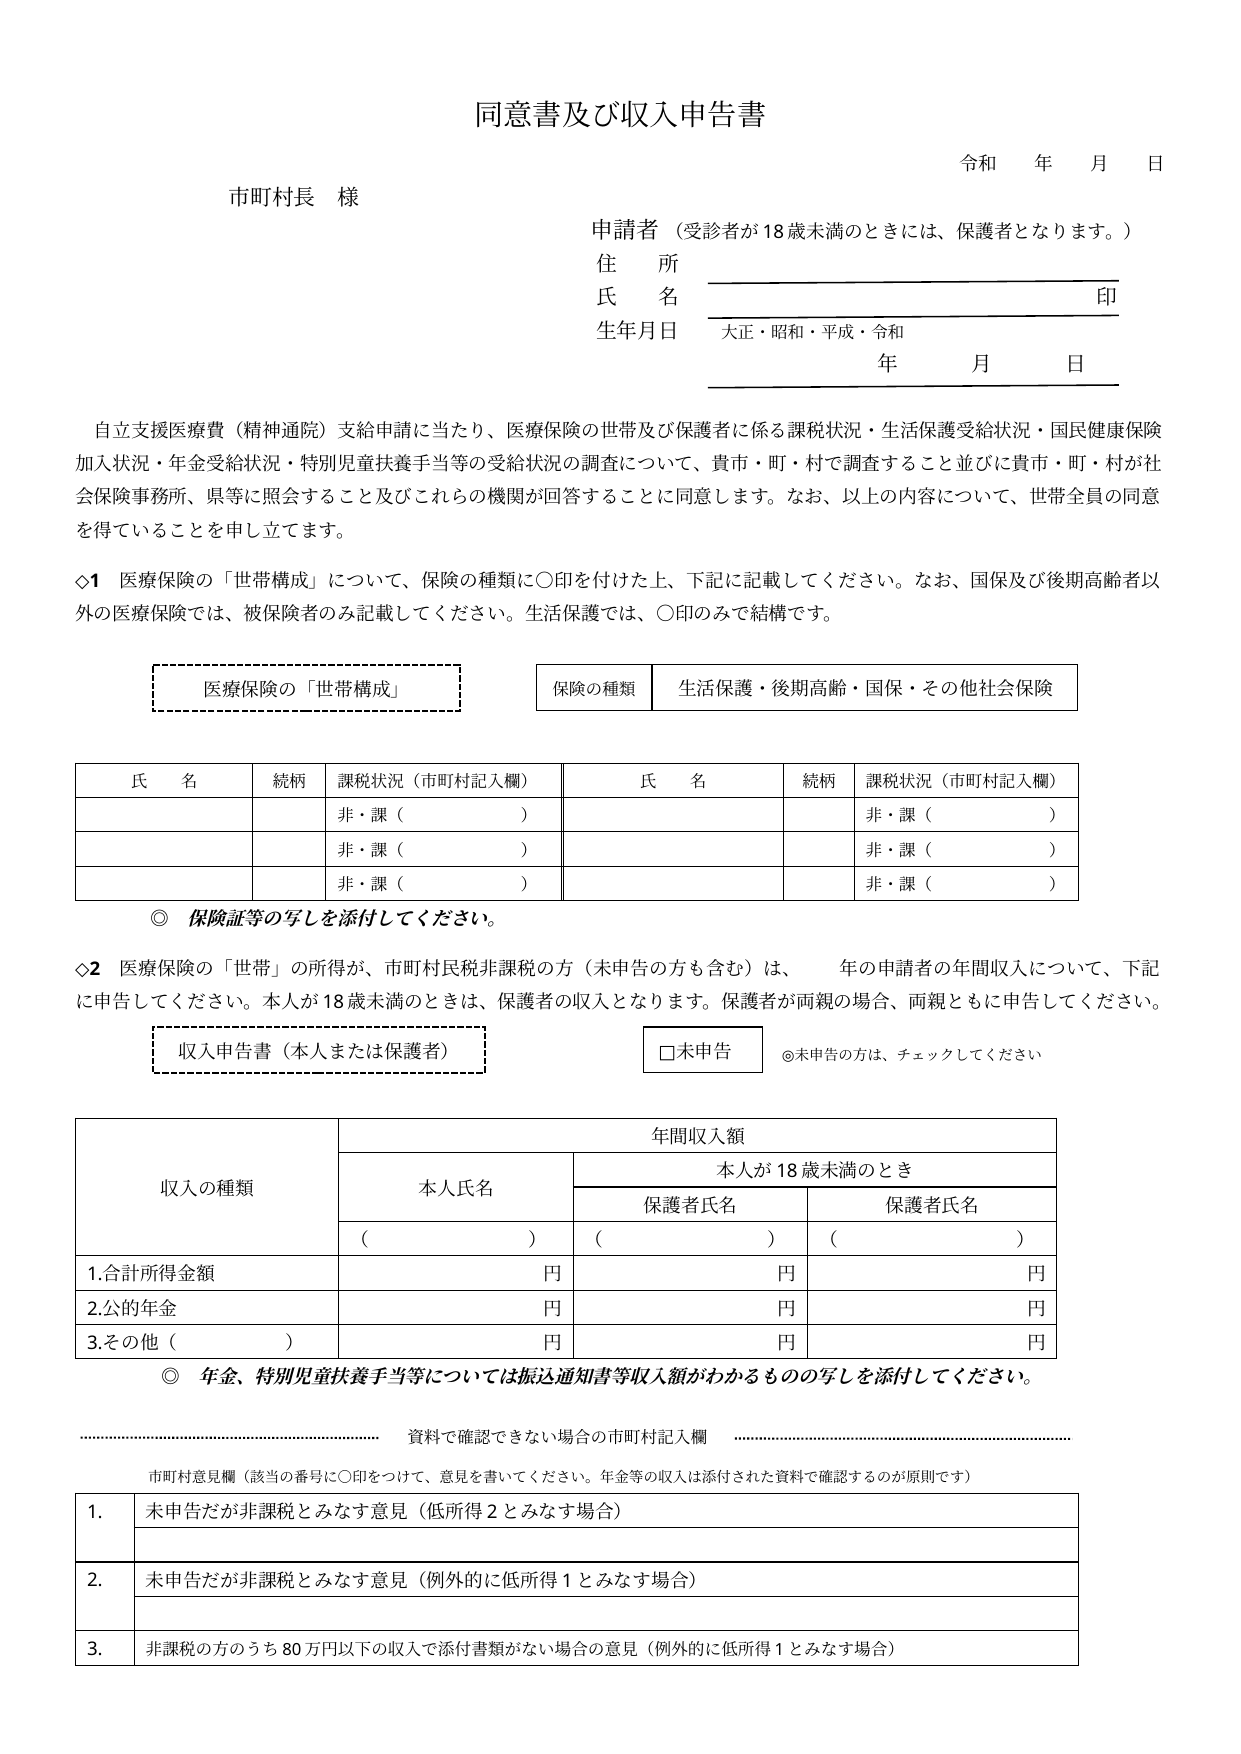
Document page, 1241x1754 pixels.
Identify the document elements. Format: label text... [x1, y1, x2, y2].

text ◇2 医療保険の「世帯」の所得が、市町村民税非課税の方（未申告の方も含む）は、 年の申請者の年間収入について、下記に申告してください。本人が18歳未満のときは、保護者の収入となります。保護者が両親の場合、両親ともに申告してください。 [75, 951, 1165, 1018]
table_header 未申告だが非課税とみなす意見（低所得2とみなす場合） [135, 1494, 1078, 1527]
table_cell 非・課（ ） [326, 867, 561, 900]
table_cell [564, 832, 783, 866]
table_cell 1.合計所得金額 [76, 1256, 338, 1289]
table_header 年間収入額 [339, 1119, 1056, 1152]
text ◎ 保険証等の写しを添付してください。 [75, 901, 1165, 934]
text 市町村意見欄（該当の番号に○印をつけて、意見を書いてください。年金等の収入は添付された資料で確認するのが原則です） [75, 1459, 1165, 1493]
table_header 氏 名 [76, 764, 252, 797]
text 氏 名 印 [75, 279, 1165, 312]
text 市町村長 様 [75, 179, 1165, 212]
table_cell [784, 832, 854, 866]
table_cell 3.その他（ ） [76, 1325, 338, 1358]
table_header 課税状況（市町村記入欄） [855, 764, 1078, 797]
table_cell 未申告だが非課税とみなす意見（例外的に低所得1とみなす場合） [135, 1563, 1078, 1596]
table_header 続柄 [784, 764, 854, 797]
table_cell [76, 798, 252, 831]
table_cell [253, 832, 325, 866]
table_cell 非・課（ ） [855, 832, 1078, 866]
table_cell 非課税の方のうち80万円以下の収入で添付書類がない場合の意見（例外的に低所得1とみなす場合） [135, 1631, 1078, 1664]
table_cell （ ） [574, 1222, 807, 1255]
table_cell 円 [339, 1325, 573, 1358]
table_cell [784, 798, 854, 831]
text ◎ 年金、特別児童扶養手当等については振込通知書等収入額がわかるものの写しを添付してください。 [104, 1359, 1165, 1393]
table_cell 円 [574, 1256, 807, 1289]
table_cell 非・課（ ） [326, 832, 561, 866]
table_cell [253, 867, 325, 900]
table_cell 保護者氏名 [808, 1188, 1056, 1221]
text 自立支援医療費（精神通院）支給申請に当たり、医療保険の世帯及び保護者に係る課税状況・生活保護受給状況・国民健康保険加入状況・年金受給状況・特別児童扶養手当等の受給状況の調査について、貴市・町・村で調査すること並びに貴市・町・村が社会保険事務所、県等に照会すること及びこれらの機関が回答することに同意します。なお、以上の内容について、世帯全員の同意を得ていることを申し立てます。 [75, 412, 1165, 546]
table_cell [784, 867, 854, 900]
table_cell 円 [339, 1256, 573, 1289]
table_header [76, 1494, 134, 1561]
table_cell 保護者氏名 [574, 1188, 807, 1221]
table_cell 非・課（ ） [855, 867, 1078, 900]
table_cell [76, 867, 252, 900]
table_cell [76, 832, 252, 866]
table_cell [135, 1597, 1078, 1630]
table_cell 円 [808, 1291, 1056, 1324]
table_header 続柄 [253, 764, 325, 797]
text 同意書及び収入申告書 [75, 79, 1165, 146]
text 申請者 （受診者が18歳未満のときには、保護者となります。） [75, 212, 1165, 246]
table_cell [76, 1631, 134, 1664]
table_cell 本人氏名 [339, 1153, 573, 1221]
table_cell 非・課（ ） [855, 798, 1078, 831]
table_header 収入の種類 [76, 1119, 338, 1255]
table_header 課税状況（市町村記入欄） [326, 764, 561, 797]
text 住 所 [75, 246, 1165, 279]
table_cell [564, 798, 783, 831]
table_cell 円 [574, 1291, 807, 1324]
text ◇1 医療保険の「世帯構成」について、保険の種類に○印を付けた上、下記に記載してください。なお、国保及び後期高齢者以外の医療保険では、被保険者のみ記載してください。生活保護では、○印のみで結構です。 [75, 562, 1165, 629]
table_cell 円 [339, 1291, 573, 1324]
table_cell 2.公的年金 [76, 1291, 338, 1324]
table_cell [253, 798, 325, 831]
table_cell [564, 867, 783, 900]
table_cell 本人が18歳未満のとき [574, 1153, 1056, 1186]
table_header 氏 名 [564, 764, 783, 797]
table_cell 円 [808, 1256, 1056, 1289]
text 年 月 日 [75, 346, 1165, 379]
table_cell （ ） [339, 1222, 573, 1255]
table_cell [135, 1528, 1078, 1561]
table_cell 円 [574, 1325, 807, 1358]
table_cell （ ） [808, 1222, 1056, 1255]
table_cell 非・課（ ） [326, 798, 561, 831]
text 生年月日 大正・昭和・平成・令和 [75, 312, 1165, 346]
text 令和 年 月 日 [75, 146, 1165, 179]
table_cell 円 [808, 1325, 1056, 1358]
table_cell [76, 1563, 134, 1630]
